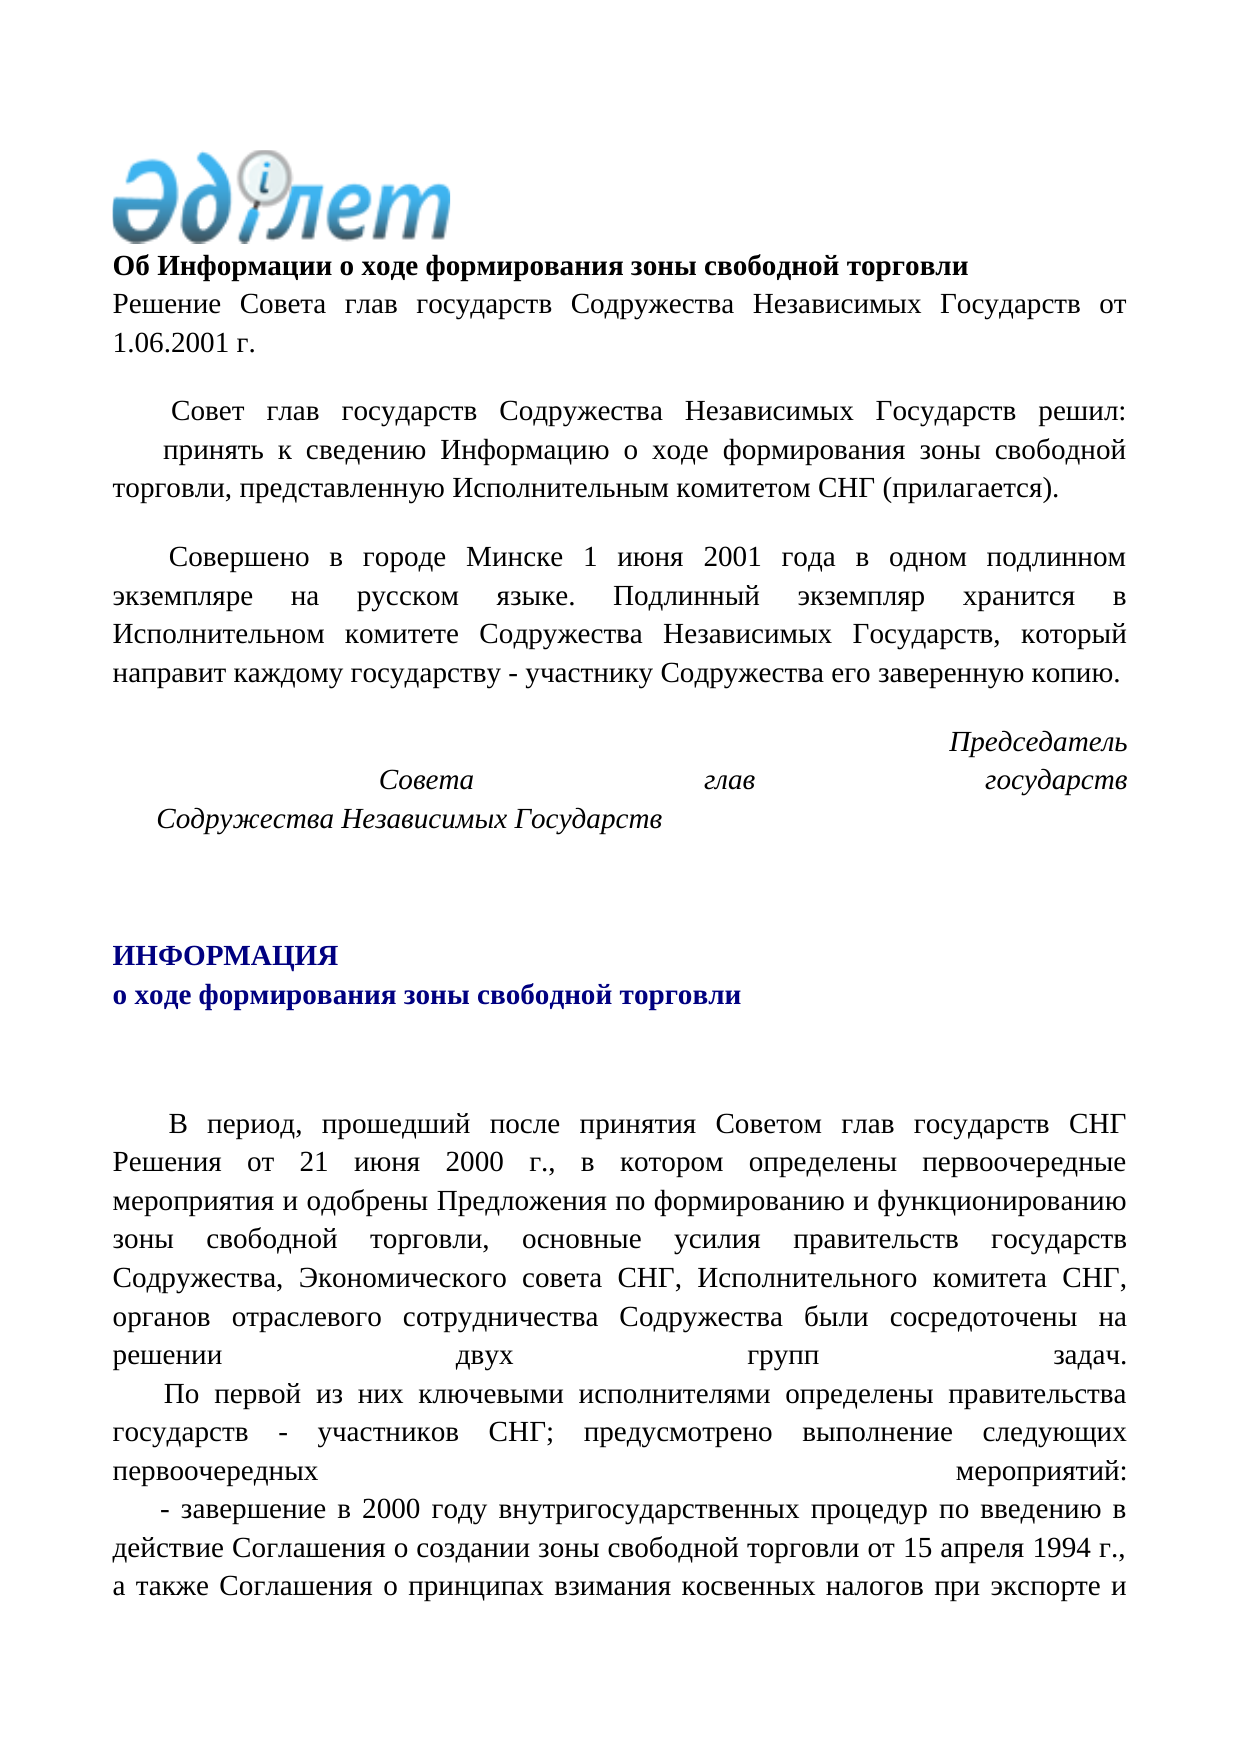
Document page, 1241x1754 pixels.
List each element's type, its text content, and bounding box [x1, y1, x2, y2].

text ИНФОРМАЦИЯ о ходе формирования зоны свободной торговли [112, 938, 1128, 1010]
text Совет глав государств Содружества Независимых Государств решил: принять к сведению Информацию о ходе формирования зоны свободной торговли, представленную Исполнительным комитетом СНГ (прилагается). [112, 393, 1128, 504]
text Совершено в городе Минске 1 июня 2001 года в одном подлинном экземпляре на русском языке. Подлинный экземпляр хранится в Исполнительном комитете Содружества Независимых Государств, который направит каждому государству - участнику Содружества его заверенную копию. [112, 539, 1128, 688]
text Об Информации о ходе формирования зоны свободной торговли [112, 248, 1128, 281]
text Председатель Совета глав государств Содружества Независимых Государств [112, 724, 1128, 834]
text Решение Совета глав государств Содружества Независимых Государств от 1.06.2001 г. [112, 286, 1128, 358]
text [112, 1106, 1128, 1602]
picture [112, 150, 451, 244]
